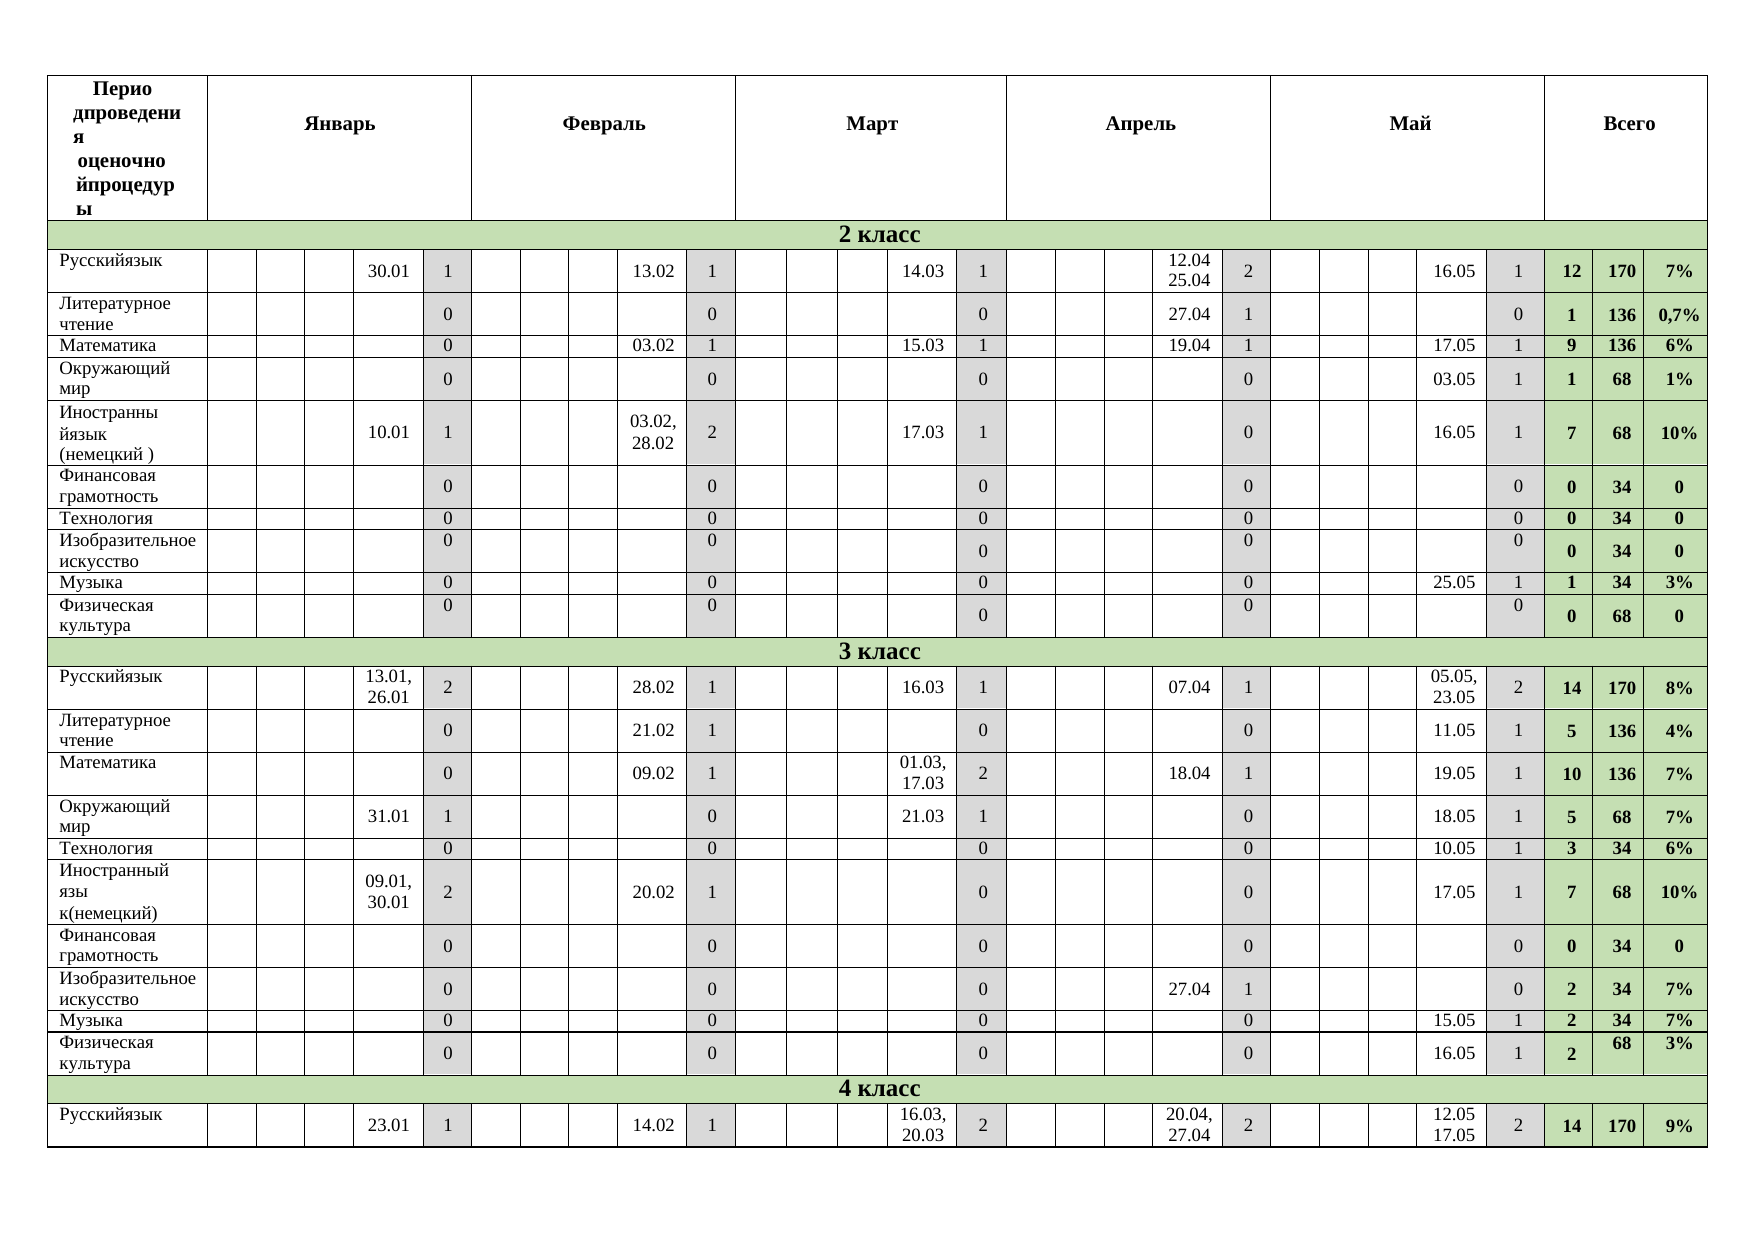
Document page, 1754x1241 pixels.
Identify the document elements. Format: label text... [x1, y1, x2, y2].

table_cell [208, 667, 256, 708]
table_cell 2 [1545, 1033, 1592, 1074]
table_cell [1271, 968, 1319, 1010]
table_cell [354, 753, 423, 795]
table_cell [569, 925, 617, 967]
table_cell [1105, 1011, 1152, 1031]
table_cell 1 [1545, 293, 1592, 335]
table_cell 0 [1545, 530, 1592, 572]
table_cell [838, 1033, 887, 1074]
table_cell [618, 293, 686, 335]
table_cell [1369, 573, 1416, 594]
table_cell [618, 358, 686, 400]
table_cell [1369, 839, 1416, 859]
table_cell [472, 1011, 520, 1031]
table_cell [838, 509, 887, 529]
table_cell 10% [1644, 860, 1707, 924]
table_cell [1153, 509, 1222, 529]
table_cell [305, 573, 353, 594]
table_cell [257, 860, 304, 924]
table_cell [1417, 968, 1486, 1010]
table_cell [838, 1104, 887, 1146]
table_cell 0 [424, 968, 471, 1010]
table_header Апрель [1007, 76, 1270, 220]
table_cell [787, 293, 837, 335]
table_cell [521, 796, 568, 838]
table_cell 17.03 [888, 401, 956, 464]
table_cell [1369, 595, 1416, 637]
table_cell [305, 358, 353, 400]
table_cell [736, 968, 786, 1010]
table_cell 1 [687, 860, 735, 924]
table_cell 0 [1223, 839, 1270, 859]
table_cell [354, 839, 423, 859]
table_cell [472, 1104, 520, 1146]
table_cell [569, 796, 617, 838]
table_cell [208, 1033, 256, 1074]
table_cell 0 [1545, 595, 1592, 637]
table_cell [618, 925, 686, 967]
table_cell Русскийязык [48, 250, 207, 292]
table_cell 21.03 [888, 796, 956, 838]
table_cell [521, 1104, 568, 1146]
table_cell [1105, 667, 1152, 708]
table_cell 1 [1223, 753, 1270, 795]
table_cell [257, 925, 304, 967]
table_cell [1007, 1033, 1055, 1074]
table_cell [1271, 860, 1319, 924]
table_cell 18.04 [1153, 753, 1222, 795]
table_cell [787, 595, 837, 637]
table_cell [1056, 466, 1104, 508]
table_cell [838, 573, 887, 594]
table_cell 13.01, 26.01 [354, 667, 423, 708]
table_cell [1105, 509, 1152, 529]
table_cell [1320, 1104, 1368, 1146]
table_cell [1105, 250, 1152, 292]
table_cell [1271, 530, 1319, 572]
table_cell [838, 401, 887, 464]
table_cell [1153, 1011, 1222, 1031]
table_cell [305, 595, 353, 637]
table_cell 16.05 [1417, 250, 1486, 292]
table_cell [208, 753, 256, 795]
table_cell [354, 595, 423, 637]
table_cell [1320, 530, 1368, 572]
table_cell [354, 336, 423, 357]
table_cell [1271, 250, 1319, 292]
table_cell [472, 336, 520, 357]
table_cell [569, 968, 617, 1010]
table_cell 3% [1644, 573, 1707, 594]
table_cell [208, 573, 256, 594]
table_cell [305, 925, 353, 967]
table_cell 1 [1545, 358, 1592, 400]
table_cell [472, 839, 520, 859]
table_cell [257, 250, 304, 292]
table_cell [1105, 796, 1152, 838]
table_cell [208, 968, 256, 1010]
table_cell 4% [1644, 710, 1707, 752]
table_cell [1369, 796, 1416, 838]
table_cell [521, 595, 568, 637]
table_cell [736, 753, 786, 795]
table_cell 12 [1545, 250, 1592, 292]
table_cell 0 [687, 968, 735, 1010]
table_cell [1007, 595, 1055, 637]
table_cell 170 [1593, 667, 1643, 708]
table_cell [472, 466, 520, 508]
table_cell 1% [1644, 358, 1707, 400]
table_cell 7% [1644, 250, 1707, 292]
table_cell 0 [957, 466, 1006, 508]
table_cell 1 [957, 796, 1006, 838]
table_cell 05.05, 23.05 [1417, 667, 1486, 708]
table_cell 68 [1593, 595, 1643, 637]
table_cell [888, 1011, 956, 1031]
table_cell [305, 1011, 353, 1031]
table_cell [888, 573, 956, 594]
table_cell [618, 466, 686, 508]
table_cell 0 [424, 336, 471, 357]
table_cell [521, 968, 568, 1010]
table_cell 1 [1487, 573, 1544, 594]
table_cell [208, 293, 256, 335]
table_cell [521, 530, 568, 572]
table_cell [257, 753, 304, 795]
table_cell [257, 293, 304, 335]
table_cell [1153, 796, 1222, 838]
table_cell 1 [424, 250, 471, 292]
table_cell [1007, 753, 1055, 795]
table_cell 8% [1644, 667, 1707, 708]
table_cell [569, 358, 617, 400]
table_cell [1271, 595, 1319, 637]
table_cell 0 [1223, 573, 1270, 594]
table_cell 34 [1593, 1011, 1643, 1031]
table_cell [838, 466, 887, 508]
table_cell [472, 925, 520, 967]
table_cell [1320, 667, 1368, 708]
table_cell 7% [1644, 968, 1707, 1010]
table_cell [1007, 968, 1055, 1010]
table_cell 16.05 [1417, 1033, 1486, 1074]
table_cell [208, 336, 256, 357]
table_cell 0 [687, 839, 735, 859]
table_cell 6% [1644, 839, 1707, 859]
table_cell 0 [1644, 595, 1707, 637]
table_cell [1056, 968, 1104, 1010]
table_cell [736, 466, 786, 508]
table_cell [1271, 466, 1319, 508]
table_cell 0 [687, 1011, 735, 1031]
table_cell [1153, 1033, 1222, 1074]
table_cell 7% [1644, 1011, 1707, 1031]
table_cell 1 [1487, 250, 1544, 292]
table_cell [838, 250, 887, 292]
table_cell [569, 1011, 617, 1031]
table_cell [838, 358, 887, 400]
table_cell [1056, 925, 1104, 967]
table_cell 0 [687, 595, 735, 637]
table_cell [569, 466, 617, 508]
table_cell [569, 573, 617, 594]
table_cell 0 [1545, 925, 1592, 967]
table_cell [1271, 1033, 1319, 1074]
table_header Март [736, 76, 1006, 220]
table_cell [1153, 839, 1222, 859]
table_cell [1153, 925, 1222, 967]
table_cell [787, 250, 837, 292]
table_cell Физическая культура [48, 595, 207, 637]
table_cell [1007, 1104, 1055, 1146]
table_cell [354, 968, 423, 1010]
table_cell [1105, 1033, 1152, 1074]
table_cell 0 [1644, 530, 1707, 572]
table_cell 11.05 [1417, 710, 1486, 752]
table_cell [1369, 530, 1416, 572]
table_cell [1320, 358, 1368, 400]
table_cell 0 [1545, 509, 1592, 529]
table_cell Литературное чтение [48, 293, 207, 335]
table_cell [208, 401, 256, 464]
table_cell [1320, 595, 1368, 637]
table_cell Математика [48, 753, 207, 795]
table_cell [257, 839, 304, 859]
table_cell 34 [1593, 925, 1643, 967]
table_cell [472, 250, 520, 292]
table_cell 0 [1487, 509, 1544, 529]
table_cell [305, 401, 353, 464]
table_cell [838, 667, 887, 708]
table_cell [1056, 1033, 1104, 1074]
table_cell 2 класс [48, 221, 1707, 249]
table_cell [472, 667, 520, 708]
table_header Февраль [472, 76, 735, 220]
table_cell [1056, 860, 1104, 924]
table_cell 136 [1593, 336, 1643, 357]
table_cell 17.05 [1417, 860, 1486, 924]
table_cell [569, 1033, 617, 1074]
table_cell [1369, 1011, 1416, 1031]
table_cell [354, 530, 423, 572]
table_cell [472, 401, 520, 464]
table_cell 34 [1593, 466, 1643, 508]
table_cell 68 [1593, 796, 1643, 838]
table_cell [838, 925, 887, 967]
table_cell [1153, 573, 1222, 594]
table_cell 0 [957, 925, 1006, 967]
table_cell 1 [424, 1104, 471, 1146]
table_cell 1 [1487, 401, 1544, 464]
table_cell 2 [1487, 1104, 1544, 1146]
table_cell 20.02 [618, 860, 686, 924]
table_cell [1056, 1104, 1104, 1146]
table_cell [1369, 250, 1416, 292]
table_cell [736, 595, 786, 637]
table_cell [1271, 509, 1319, 529]
table_cell [1153, 466, 1222, 508]
table_cell [521, 573, 568, 594]
table_cell 3% [1644, 1033, 1707, 1074]
table_cell 1 [957, 336, 1006, 357]
table_cell [569, 401, 617, 464]
table_cell [1153, 595, 1222, 637]
table_cell [354, 1011, 423, 1031]
table_cell 170 [1593, 1104, 1643, 1146]
table_cell [888, 293, 956, 335]
table_cell [521, 250, 568, 292]
table_cell [354, 573, 423, 594]
table_cell [618, 530, 686, 572]
table_cell 1 [1223, 667, 1270, 708]
table_cell 2 [687, 401, 735, 464]
table_cell [1007, 710, 1055, 752]
table_cell [618, 839, 686, 859]
table_cell [305, 1104, 353, 1146]
table_cell 0 [1223, 530, 1270, 572]
table_cell 0 [1223, 509, 1270, 529]
table_cell 2 [1545, 968, 1592, 1010]
table_cell 0 [1644, 509, 1707, 529]
table_cell 1 [1487, 336, 1544, 357]
table_cell 16.03 [888, 667, 956, 708]
table_cell 10.05 [1417, 839, 1486, 859]
table_cell [1105, 466, 1152, 508]
table_cell 68 [1593, 860, 1643, 924]
table_cell [569, 595, 617, 637]
table_cell 0 [687, 466, 735, 508]
table_cell [1271, 796, 1319, 838]
table_cell [1056, 796, 1104, 838]
table_cell [521, 860, 568, 924]
table_cell 0 [424, 595, 471, 637]
table_cell [305, 796, 353, 838]
table_cell [305, 1033, 353, 1074]
table_cell [787, 1104, 837, 1146]
table_cell [354, 509, 423, 529]
table_cell 1 [1487, 796, 1544, 838]
table_cell [305, 667, 353, 708]
table_cell [521, 358, 568, 400]
table_cell Физическая культура [48, 1033, 207, 1074]
table_cell [521, 293, 568, 335]
table_cell 0 [957, 530, 1006, 572]
table_cell 0 [1487, 293, 1544, 335]
table_cell [521, 509, 568, 529]
table_cell [1271, 573, 1319, 594]
table_cell [1271, 710, 1319, 752]
table_cell [1007, 293, 1055, 335]
table_cell 1 [1223, 293, 1270, 335]
table_cell [1271, 753, 1319, 795]
table_cell [1271, 925, 1319, 967]
table_cell [1320, 710, 1368, 752]
table_cell [787, 753, 837, 795]
table_cell [208, 358, 256, 400]
table_cell [305, 860, 353, 924]
table_cell 03.02, 28.02 [618, 401, 686, 464]
table_cell [1271, 1104, 1319, 1146]
table_cell 1 [1487, 1033, 1544, 1074]
table_cell [1056, 358, 1104, 400]
table_cell 0 [424, 925, 471, 967]
table_cell [521, 753, 568, 795]
table_cell 0 [957, 1033, 1006, 1074]
table_cell 6% [1644, 336, 1707, 357]
table_cell 0 [957, 1011, 1006, 1031]
table_cell [736, 710, 786, 752]
table_cell [1007, 860, 1055, 924]
table_cell 0 [957, 509, 1006, 529]
table_cell [305, 839, 353, 859]
table_cell [257, 1033, 304, 1074]
table_cell [569, 1104, 617, 1146]
table_cell [1320, 839, 1368, 859]
table_cell [787, 1011, 837, 1031]
table_cell [472, 753, 520, 795]
table_cell [838, 336, 887, 357]
table_cell [838, 796, 887, 838]
table_cell [1369, 1033, 1416, 1074]
table_cell [1105, 573, 1152, 594]
table_cell [1007, 250, 1055, 292]
table_cell Изобразительное искусство [48, 968, 207, 1010]
table_cell [618, 595, 686, 637]
table_cell [1007, 509, 1055, 529]
table_cell 03.02 [618, 336, 686, 357]
table_header Периодпроведения оценочнойпроцедуры [48, 76, 207, 220]
table_cell 25.05 [1417, 573, 1486, 594]
table_cell 16.05 [1417, 401, 1486, 464]
table_cell [1056, 336, 1104, 357]
table_cell [618, 968, 686, 1010]
table_cell Финансовая грамотность [48, 466, 207, 508]
table_cell [472, 293, 520, 335]
table_cell [618, 1011, 686, 1031]
table_cell 0 [687, 796, 735, 838]
table_cell [787, 1033, 837, 1074]
table_cell [1105, 860, 1152, 924]
table_cell 0 [1223, 466, 1270, 508]
table_cell 30.01 [354, 250, 423, 292]
table_cell [305, 509, 353, 529]
table_cell Иностранныйязык (немецкий ) [48, 401, 207, 464]
table_cell 34 [1593, 509, 1643, 529]
table_cell 03.05 [1417, 358, 1486, 400]
table_cell [1369, 710, 1416, 752]
table_cell [1056, 753, 1104, 795]
table_cell [787, 573, 837, 594]
table_cell [888, 466, 956, 508]
table_cell [1056, 1011, 1104, 1031]
table_cell [354, 1033, 423, 1074]
table_cell [521, 925, 568, 967]
table_cell 23.01 [354, 1104, 423, 1146]
table_cell [1105, 710, 1152, 752]
table_cell [1056, 530, 1104, 572]
table_cell [521, 401, 568, 464]
table_cell [305, 710, 353, 752]
table_cell [1320, 573, 1368, 594]
table_cell 170 [1593, 250, 1643, 292]
table_cell 34 [1593, 573, 1643, 594]
table_cell [521, 839, 568, 859]
table_cell [208, 250, 256, 292]
table_cell [736, 573, 786, 594]
table_cell Технология [48, 839, 207, 859]
table_cell 2 [424, 667, 471, 708]
table_cell [1369, 401, 1416, 464]
table_cell [1369, 466, 1416, 508]
table_cell [1007, 336, 1055, 357]
table_cell 0 [1644, 925, 1707, 967]
table_cell [888, 358, 956, 400]
table_cell [736, 401, 786, 464]
table_cell 1 [687, 1104, 735, 1146]
table_cell [1271, 401, 1319, 464]
table_cell [1320, 293, 1368, 335]
table_cell [305, 530, 353, 572]
table_cell 7 [1545, 401, 1592, 464]
table_cell [208, 595, 256, 637]
table_header Январь [208, 76, 471, 220]
table_cell [521, 1011, 568, 1031]
table_cell Изобразительное искусство [48, 530, 207, 572]
table_cell [1105, 401, 1152, 464]
table_cell [354, 293, 423, 335]
table_cell [1369, 509, 1416, 529]
table_cell [1417, 595, 1486, 637]
table_cell 14.03 [888, 250, 956, 292]
table_cell 10 [1545, 753, 1592, 795]
table_cell 0 [1223, 401, 1270, 464]
table_cell [208, 466, 256, 508]
table_cell 19.04 [1153, 336, 1222, 357]
table_cell [1007, 1011, 1055, 1031]
table_cell [1056, 401, 1104, 464]
table_cell Математика [48, 336, 207, 357]
table_cell 136 [1593, 710, 1643, 752]
table_cell [736, 839, 786, 859]
table_cell [472, 710, 520, 752]
table_cell 7% [1644, 753, 1707, 795]
table_cell 0 [424, 530, 471, 572]
table_cell [305, 336, 353, 357]
table_cell [1007, 466, 1055, 508]
table_cell [1320, 1011, 1368, 1031]
table_cell [257, 509, 304, 529]
table_cell [736, 336, 786, 357]
table_cell [1056, 293, 1104, 335]
table_cell 0 [1223, 595, 1270, 637]
table_cell [1007, 530, 1055, 572]
table_cell [1007, 796, 1055, 838]
table_cell [208, 796, 256, 838]
table_cell [1056, 667, 1104, 708]
table_cell [1105, 336, 1152, 357]
table_cell [888, 595, 956, 637]
table_cell [569, 293, 617, 335]
table_cell 0 [424, 358, 471, 400]
table_cell [1007, 401, 1055, 464]
table_cell [736, 358, 786, 400]
table_cell 136 [1593, 293, 1643, 335]
table_cell [1369, 667, 1416, 708]
table_cell [305, 250, 353, 292]
table_cell [208, 860, 256, 924]
table_cell Музыка [48, 573, 207, 594]
table_cell [888, 925, 956, 967]
table_cell [1056, 710, 1104, 752]
table_cell 09.02 [618, 753, 686, 795]
table_cell [354, 710, 423, 752]
table_cell [472, 796, 520, 838]
table_cell 2 [957, 1104, 1006, 1146]
table_cell [208, 530, 256, 572]
table_cell [1007, 839, 1055, 859]
table_cell Окружающий мир [48, 796, 207, 838]
table_cell 13.02 [618, 250, 686, 292]
table_cell 5 [1545, 796, 1592, 838]
table_cell 68 [1593, 1033, 1643, 1074]
table_cell 0 [1487, 466, 1544, 508]
table_cell Русскийязык [48, 1104, 207, 1146]
table_cell [618, 573, 686, 594]
table_cell [208, 710, 256, 752]
table_cell [1105, 753, 1152, 795]
table_cell [1320, 753, 1368, 795]
table_cell 0 [424, 1033, 471, 1074]
table_cell 0 [1487, 925, 1544, 967]
table_cell 2 [957, 753, 1006, 795]
table_cell [208, 1104, 256, 1146]
table_cell [569, 710, 617, 752]
table_cell Литературное чтение [48, 710, 207, 752]
table_cell [305, 466, 353, 508]
table_cell [305, 293, 353, 335]
table_cell 20.04, 27.04 [1153, 1104, 1222, 1146]
table_cell [1153, 710, 1222, 752]
table_cell 31.01 [354, 796, 423, 838]
table_cell 0 [957, 839, 1006, 859]
table_cell 34 [1593, 839, 1643, 859]
table_cell [354, 925, 423, 967]
table_cell 0 [957, 710, 1006, 752]
table_cell 0 [957, 358, 1006, 400]
table_cell [787, 860, 837, 924]
table_cell [1417, 509, 1486, 529]
table_cell [736, 293, 786, 335]
table_cell 1 [687, 336, 735, 357]
table_cell [787, 839, 837, 859]
table_cell 0 [957, 595, 1006, 637]
table_cell [1105, 595, 1152, 637]
table_cell [838, 753, 887, 795]
table_cell [618, 796, 686, 838]
table_cell [257, 968, 304, 1010]
table_cell [1271, 667, 1319, 708]
table_cell 5 [1545, 710, 1592, 752]
table_cell [1271, 839, 1319, 859]
table_cell [569, 250, 617, 292]
table_cell 27.04 [1153, 293, 1222, 335]
table_cell [569, 667, 617, 708]
table_cell 18.05 [1417, 796, 1486, 838]
table_cell [1417, 293, 1486, 335]
table_cell 0 [957, 968, 1006, 1010]
table_cell 15.03 [888, 336, 956, 357]
table_cell 0 [687, 530, 735, 572]
table_cell 19.05 [1417, 753, 1486, 795]
table_cell [257, 595, 304, 637]
table_cell [305, 968, 353, 1010]
table_cell Окружающий мир [48, 358, 207, 400]
table_cell 0 [957, 293, 1006, 335]
table_cell 0 [1487, 530, 1544, 572]
table_cell 0 [687, 925, 735, 967]
table_cell [736, 925, 786, 967]
table_cell [618, 1033, 686, 1074]
table_cell [736, 1033, 786, 1074]
table_cell [1417, 530, 1486, 572]
table_cell [838, 530, 887, 572]
table_cell [1320, 860, 1368, 924]
table_cell [1153, 860, 1222, 924]
table_cell [838, 710, 887, 752]
table_cell [521, 1033, 568, 1074]
table_cell 0 [1223, 1033, 1270, 1074]
table_cell [472, 595, 520, 637]
table_cell 34 [1593, 968, 1643, 1010]
table_cell [1105, 925, 1152, 967]
table_cell [1105, 968, 1152, 1010]
table_cell 68 [1593, 401, 1643, 464]
table_cell [257, 796, 304, 838]
table_cell 14 [1545, 667, 1592, 708]
table_cell 0 [957, 860, 1006, 924]
table_cell 2 [1487, 667, 1544, 708]
table_cell 16.03, 20.03 [888, 1104, 956, 1146]
table_cell [569, 839, 617, 859]
table_cell [257, 530, 304, 572]
table_cell [1056, 839, 1104, 859]
table_cell [257, 358, 304, 400]
table_cell [472, 530, 520, 572]
table_cell 68 [1593, 358, 1643, 400]
table_cell [838, 293, 887, 335]
table_cell 1 [957, 250, 1006, 292]
table_cell 0 [687, 573, 735, 594]
table_cell 1 [1223, 336, 1270, 357]
table_cell 0 [1223, 358, 1270, 400]
table_cell 1 [1487, 753, 1544, 795]
table_cell 0 [424, 839, 471, 859]
table_cell [257, 336, 304, 357]
table_cell [736, 530, 786, 572]
table_cell [1271, 336, 1319, 357]
table_cell [1369, 860, 1416, 924]
table_cell [787, 401, 837, 464]
table_cell 21.02 [618, 710, 686, 752]
table_cell 0 [424, 509, 471, 529]
table_cell [1369, 336, 1416, 357]
table_cell 1 [957, 667, 1006, 708]
table_cell [736, 796, 786, 838]
table_cell [1007, 573, 1055, 594]
table_cell 0 [424, 753, 471, 795]
table_cell 7% [1644, 796, 1707, 838]
table_cell [472, 509, 520, 529]
table_cell [1320, 1033, 1368, 1074]
table_cell [888, 530, 956, 572]
table_cell 0 [424, 1011, 471, 1031]
table_cell [1320, 250, 1368, 292]
table_cell 2 [1223, 1104, 1270, 1146]
table_cell [1105, 358, 1152, 400]
table_cell 14 [1545, 1104, 1592, 1146]
table_cell 0 [687, 1033, 735, 1074]
table_cell [354, 358, 423, 400]
table_cell [736, 667, 786, 708]
table_cell [521, 667, 568, 708]
table_header Всего [1545, 76, 1707, 220]
table_cell [1320, 968, 1368, 1010]
table_cell 0 [1223, 1011, 1270, 1031]
table_cell 136 [1593, 753, 1643, 795]
table_cell 1 [1487, 860, 1544, 924]
table_cell 0 [1223, 925, 1270, 967]
table_cell [618, 509, 686, 529]
table_cell 1 [424, 796, 471, 838]
table_cell [257, 1104, 304, 1146]
table_cell [1369, 925, 1416, 967]
table_cell [569, 509, 617, 529]
table_cell [1153, 530, 1222, 572]
table_cell 0 [957, 573, 1006, 594]
table_cell 10% [1644, 401, 1707, 464]
table_cell [569, 860, 617, 924]
table_cell [888, 1033, 956, 1074]
table_cell [888, 509, 956, 529]
table_cell [1369, 753, 1416, 795]
table_cell [208, 1011, 256, 1031]
table_cell [1271, 1011, 1319, 1031]
table_cell [838, 968, 887, 1010]
table_cell 2 [1545, 1011, 1592, 1031]
table_cell [521, 710, 568, 752]
table_cell [1056, 595, 1104, 637]
table_cell [1320, 796, 1368, 838]
table_cell 1 [687, 667, 735, 708]
table_cell [1105, 293, 1152, 335]
table_cell [208, 925, 256, 967]
table_cell [1105, 839, 1152, 859]
table_cell [1369, 358, 1416, 400]
table_cell [1320, 509, 1368, 529]
table_header Май [1271, 76, 1544, 220]
table_cell [521, 336, 568, 357]
table_cell [257, 710, 304, 752]
table_cell [888, 839, 956, 859]
table_cell 12.04 25.04 [1153, 250, 1222, 292]
table_cell 0 [687, 293, 735, 335]
table_cell 9% [1644, 1104, 1707, 1146]
table_cell [521, 466, 568, 508]
table_cell 17.05 [1417, 336, 1486, 357]
table_cell [736, 509, 786, 529]
table_cell 1 [1545, 573, 1592, 594]
table_cell [787, 509, 837, 529]
table_cell 0,7% [1644, 293, 1707, 335]
table_cell 4 класс [48, 1076, 1707, 1103]
table_cell 0 [424, 710, 471, 752]
table_cell [787, 336, 837, 357]
table_cell Технология [48, 509, 207, 529]
table_cell 1 [1487, 710, 1544, 752]
table_cell [787, 466, 837, 508]
table_cell Иностранный язык(немецкий) [48, 860, 207, 924]
table_cell 0 [1487, 968, 1544, 1010]
table_cell Русскийязык [48, 667, 207, 708]
table_cell [838, 860, 887, 924]
table_cell [787, 710, 837, 752]
table_cell [1007, 358, 1055, 400]
table_cell 9 [1545, 336, 1592, 357]
table_cell [1153, 358, 1222, 400]
table_cell [1369, 293, 1416, 335]
table_cell [208, 509, 256, 529]
table_cell 0 [1223, 796, 1270, 838]
table_cell [472, 358, 520, 400]
table_cell [1105, 1104, 1152, 1146]
table_cell [257, 573, 304, 594]
table_cell [1105, 530, 1152, 572]
table_cell [1007, 925, 1055, 967]
table_cell [1417, 466, 1486, 508]
table_cell 0 [1545, 466, 1592, 508]
table_cell [1056, 509, 1104, 529]
table_cell 15.05 [1417, 1011, 1486, 1031]
table_cell [787, 358, 837, 400]
table_cell 0 [1223, 860, 1270, 924]
table_cell [257, 667, 304, 708]
table_cell [569, 336, 617, 357]
table_cell [1417, 925, 1486, 967]
table_cell [472, 573, 520, 594]
table_cell [1320, 401, 1368, 464]
table_cell 3 класс [48, 638, 1707, 666]
table_cell 1 [424, 401, 471, 464]
table_cell Финансовая грамотность [48, 925, 207, 967]
table_cell [257, 1011, 304, 1031]
table_cell [838, 595, 887, 637]
table_cell [736, 250, 786, 292]
table_cell 0 [1487, 595, 1544, 637]
table_cell [787, 925, 837, 967]
table_cell [1369, 1104, 1416, 1146]
table_cell [787, 968, 837, 1010]
table_cell 0 [424, 293, 471, 335]
table_cell 27.04 [1153, 968, 1222, 1010]
table_cell 2 [424, 860, 471, 924]
table_cell [888, 860, 956, 924]
table_cell 0 [424, 466, 471, 508]
table_cell [569, 530, 617, 572]
table_cell [1320, 466, 1368, 508]
table_cell 1 [1487, 358, 1544, 400]
table_cell [1271, 358, 1319, 400]
table_cell [1320, 925, 1368, 967]
table_cell [1153, 401, 1222, 464]
table_cell 1 [687, 753, 735, 795]
table_cell 0 [1644, 466, 1707, 508]
table_cell [354, 466, 423, 508]
table_cell 1 [687, 250, 735, 292]
table_cell [838, 1011, 887, 1031]
table_cell [1007, 667, 1055, 708]
table_cell [1320, 336, 1368, 357]
table_cell [208, 839, 256, 859]
table_cell 34 [1593, 530, 1643, 572]
table_cell 0 [1223, 710, 1270, 752]
table_cell [787, 530, 837, 572]
table_cell [569, 753, 617, 795]
table_cell 7 [1545, 860, 1592, 924]
table_cell [1056, 573, 1104, 594]
table_cell [736, 860, 786, 924]
table_cell 12.05 17.05 [1417, 1104, 1486, 1146]
table_cell 1 [687, 710, 735, 752]
table_cell 1 [1487, 839, 1544, 859]
table_cell [838, 839, 887, 859]
table_cell [1369, 968, 1416, 1010]
table_cell [888, 710, 956, 752]
table_cell [257, 401, 304, 464]
table_cell [1056, 250, 1104, 292]
table_cell 01.03, 17.03 [888, 753, 956, 795]
table_cell 1 [1223, 968, 1270, 1010]
table_cell [787, 667, 837, 708]
table_cell [472, 860, 520, 924]
table_cell [1271, 293, 1319, 335]
table_cell 2 [1223, 250, 1270, 292]
table_cell 0 [424, 573, 471, 594]
table_cell 0 [687, 358, 735, 400]
table_cell [257, 466, 304, 508]
table_cell 10.01 [354, 401, 423, 464]
table_cell 3 [1545, 839, 1592, 859]
table_cell [305, 753, 353, 795]
table_cell [888, 968, 956, 1010]
table_cell [736, 1011, 786, 1031]
table_cell 09.01, 30.01 [354, 860, 423, 924]
table_cell 28.02 [618, 667, 686, 708]
table_cell 14.02 [618, 1104, 686, 1146]
table_cell 1 [1487, 1011, 1544, 1031]
table_cell 0 [687, 509, 735, 529]
table_cell [787, 796, 837, 838]
table_cell 07.04 [1153, 667, 1222, 708]
table_cell [472, 1033, 520, 1074]
table_cell [472, 968, 520, 1010]
table_cell Музыка [48, 1011, 207, 1031]
table_cell [736, 1104, 786, 1146]
table_cell 1 [957, 401, 1006, 464]
